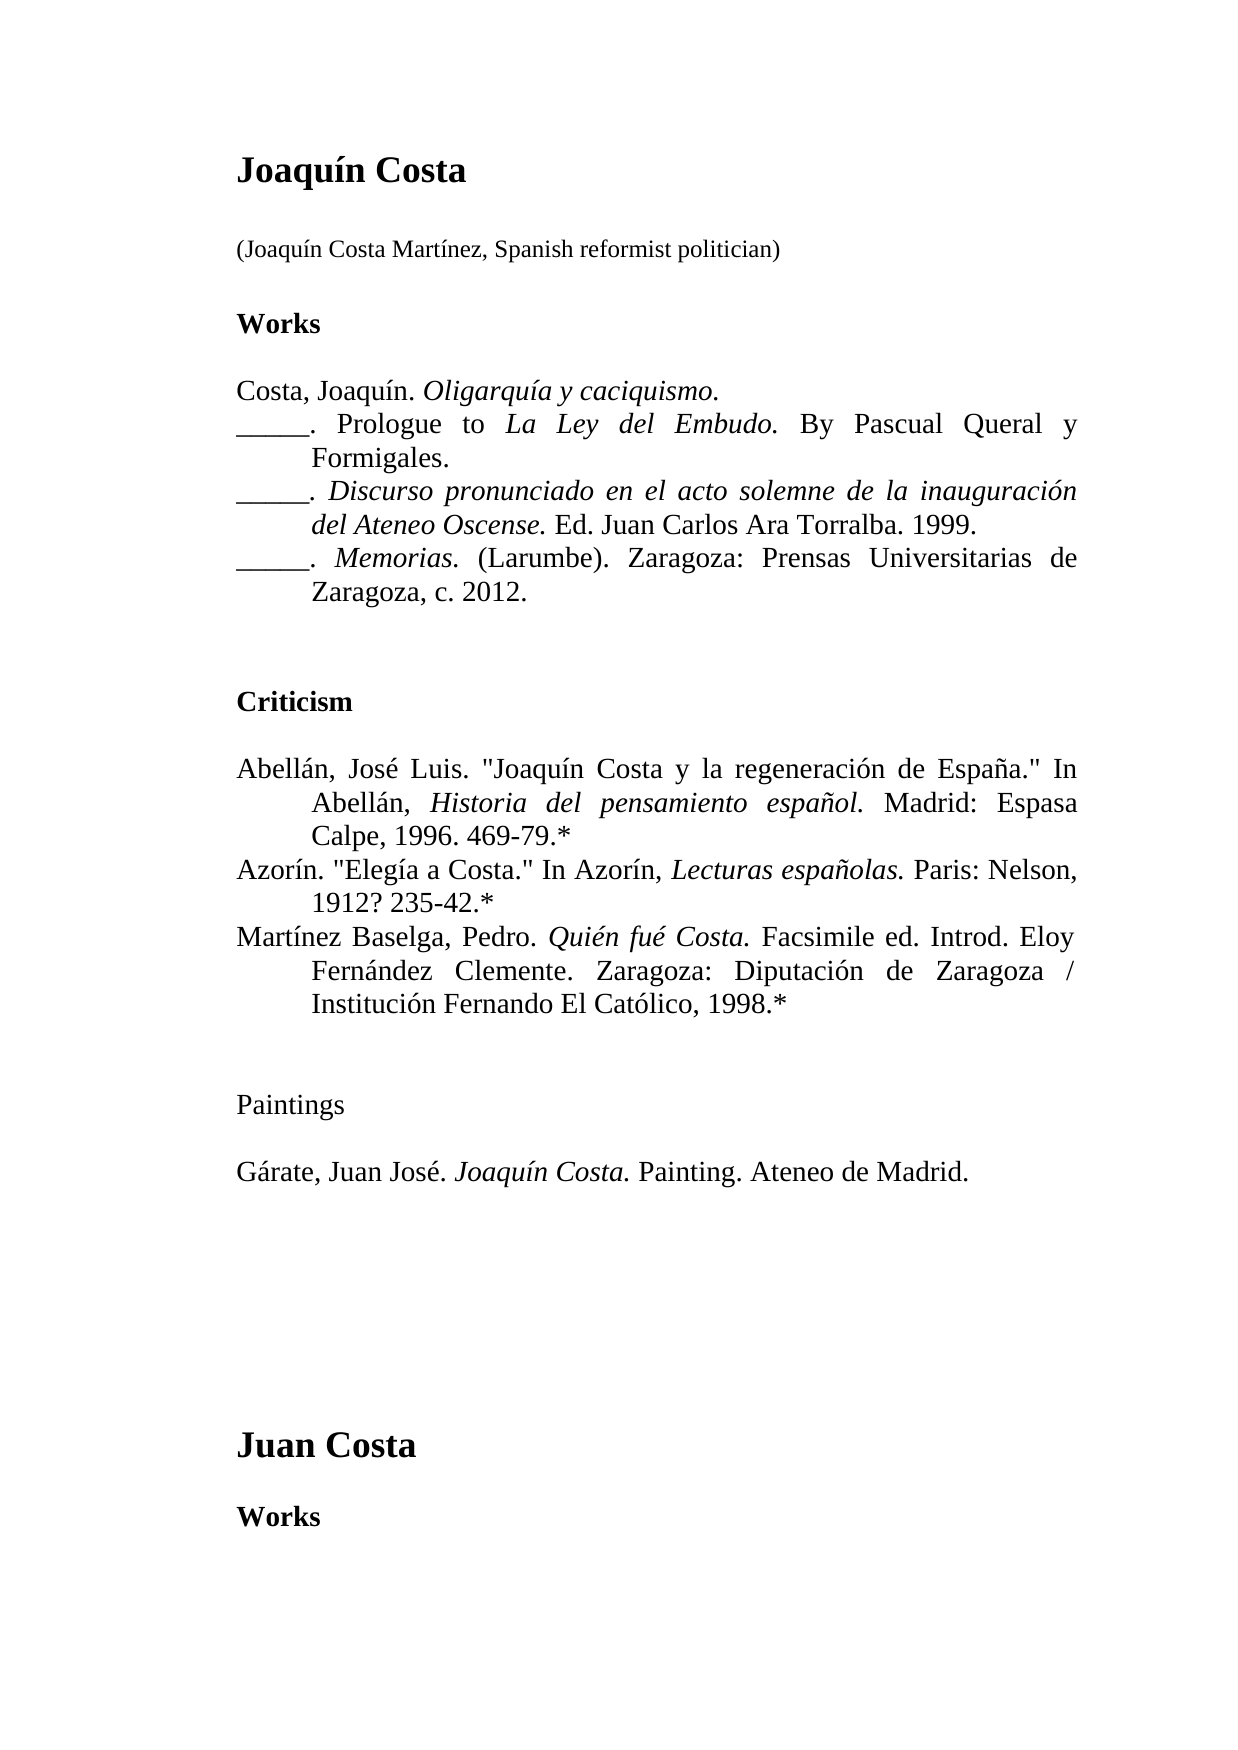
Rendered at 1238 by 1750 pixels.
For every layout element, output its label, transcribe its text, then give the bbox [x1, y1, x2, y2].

text Works [236, 1499, 1078, 1532]
text Azorín. "Elegía a Costa." In Azorín, Lecturas españolas. Paris: Nelson, 1912? 235-42.* [236, 852, 1078, 919]
text Criticism [236, 684, 1078, 718]
text Gárate, Juan José. Joaquín Costa. Painting. Ateneo de Madrid. [236, 1154, 1078, 1187]
text _____. Prologue to La Ley del Embudo. By Pascual Queral y Formigales. [236, 406, 1078, 473]
text Martínez Baselga, Pedro. Quién fué Costa. Facsimile ed. Introd. Eloy Fernández Clemente. Zaragoza: Diputación de Zaragoza / Institución Fernando El Católico, 1998.* [236, 919, 1075, 1020]
text Costa, Joaquín. Oligarquía y caciquismo. [236, 373, 1078, 406]
text _____. Memorias. (Larumbe). Zaragoza: Prensas Universitarias de Zaragoza, c. 2012. [236, 541, 1078, 608]
text Joaquín Costa [236, 148, 1078, 191]
subtitle Works [236, 306, 1078, 339]
text (Joaquín Costa Martínez, Spanish reformist politician) [236, 234, 1078, 263]
text _____. Discurso pronunciado en el acto solemne de la inauguración del Ateneo Oscense. Ed. Juan Carlos Ara Torralba. 1999. [236, 473, 1078, 541]
text Paintings [236, 1087, 1078, 1120]
text Abellán, José Luis. "Joaquín Costa y la regeneración de España." In Abellán, Historia del pensamiento español. Madrid: Espasa Calpe, 1996. 469-79.* [236, 751, 1078, 852]
text Juan Costa [236, 1422, 1078, 1465]
